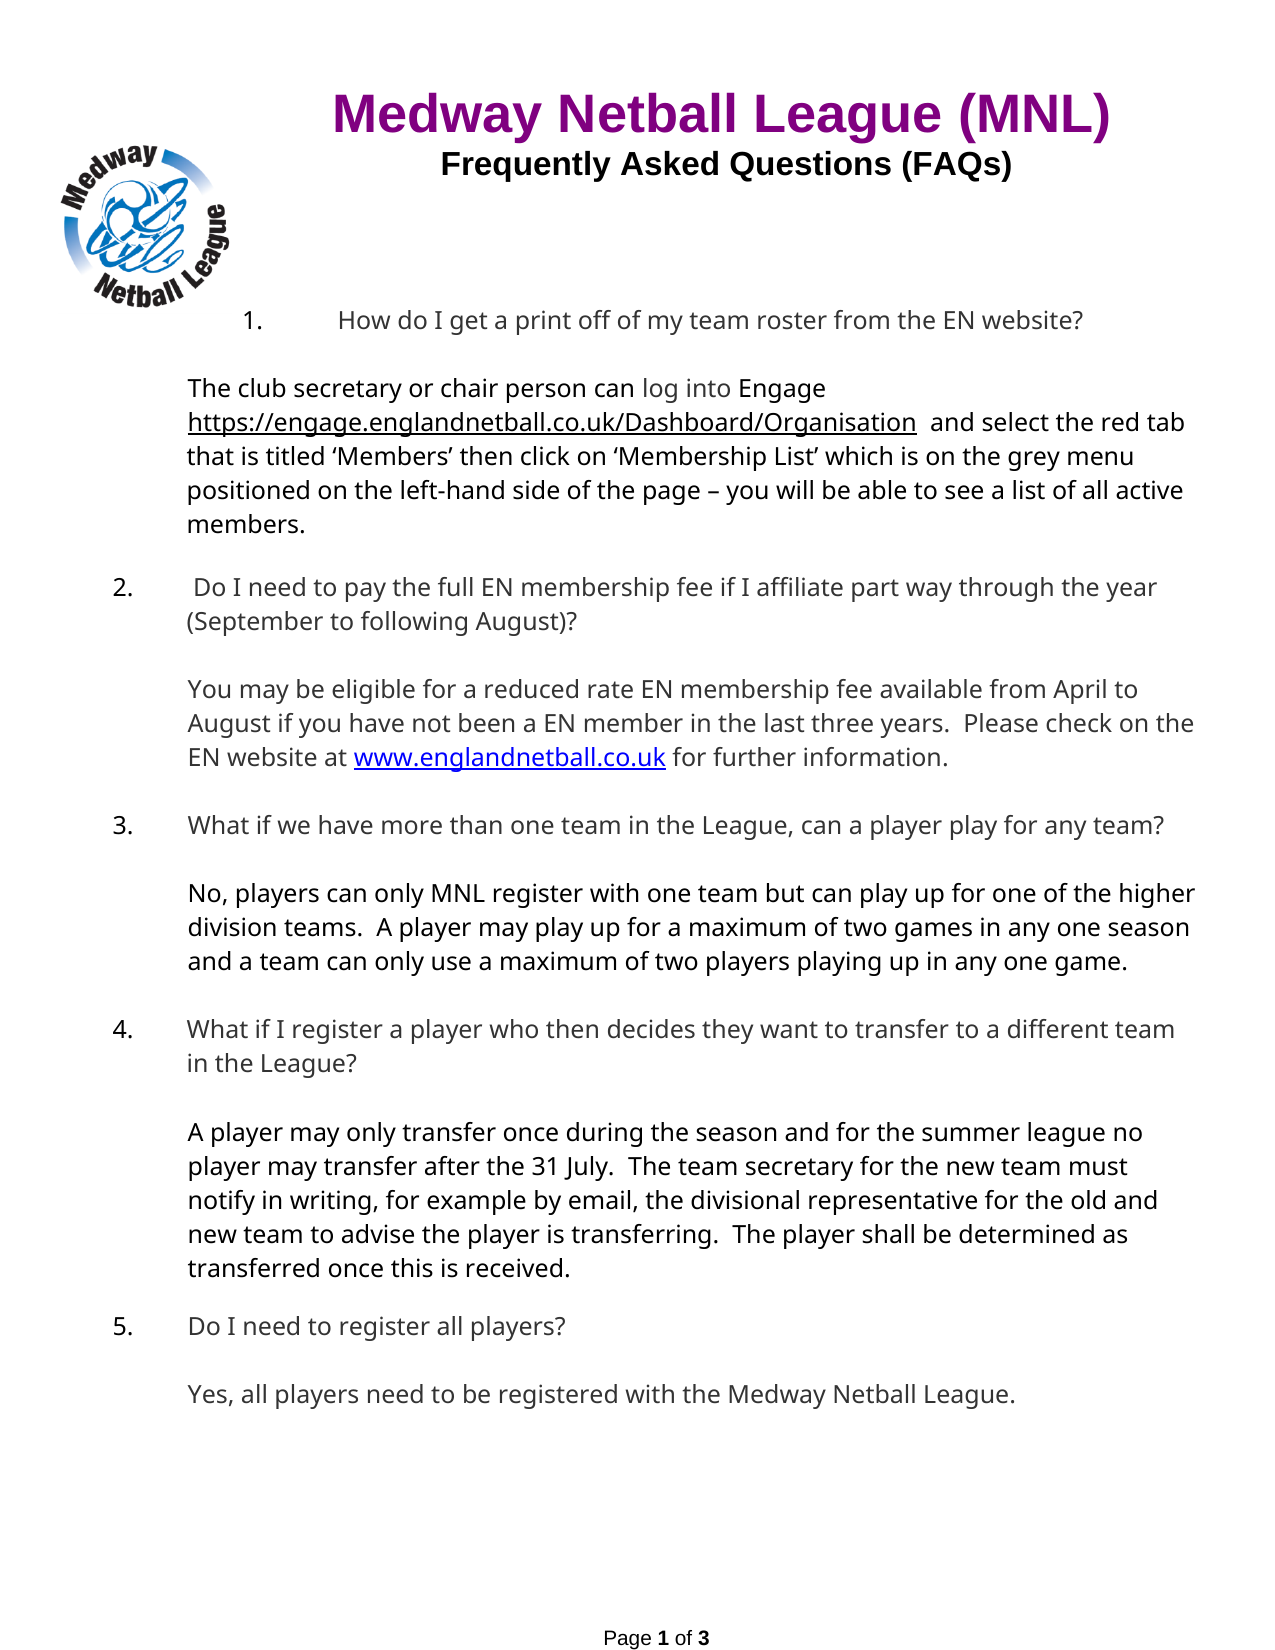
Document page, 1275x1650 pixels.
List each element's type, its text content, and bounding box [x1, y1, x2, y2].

text Yes, all players need to be registered with the Medway Netball League. [187, 1377, 1200, 1411]
text A player may only transfer once during the season and for the summer league no player may transfer after the 31 July. The team secretary for the new team must notify in writing, for example by email, the divisional representative for the old and new team to advise the player is transferring. The player shall be determined as transferred once this is received. [187, 1114, 1200, 1284]
list What if we have more than one team in the League, can a player play for any team? [112, 808, 1200, 842]
text https://engage.englandnetball.co.uk/Dashboard/Organisation and select the red tab that is titled ‘Members’ then click on ‘Membership List’ which is on the grey menu positioned on the left-hand side of the page – you will be able to see a list of all active members. [186, 404, 1200, 541]
list Do I need to register all players? [112, 1308, 1200, 1343]
list Do I need to pay the full EN membership fee if I affiliate part way through the year (September to following August)? [112, 569, 1200, 637]
picture [56, 138, 233, 313]
list How do I get a print off of my team roster from the EN website? [112, 302, 1200, 336]
text You may be eligible for a reduced rate EN membership fee available from April to August if you have not been a EN member in the last three years. Please check on the EN website at www.englandnetball.co.uk for further information. [187, 671, 1200, 774]
text No, players can only MNL register with one team but can play up for one of the higher division teams. A player may play up for a maximum of two games in any one season and a team can only use a maximum of two players playing up in any one game. [187, 876, 1200, 978]
text Medway Netball League (MNL) [112, 82, 1200, 144]
text Frequently Asked Questions (FAQs) [233, 144, 1200, 183]
list What if I register a player who then decides they want to transfer to a different team in the League? [112, 1012, 1200, 1080]
text The club secretary or chair person can log into Engage [186, 371, 1200, 404]
